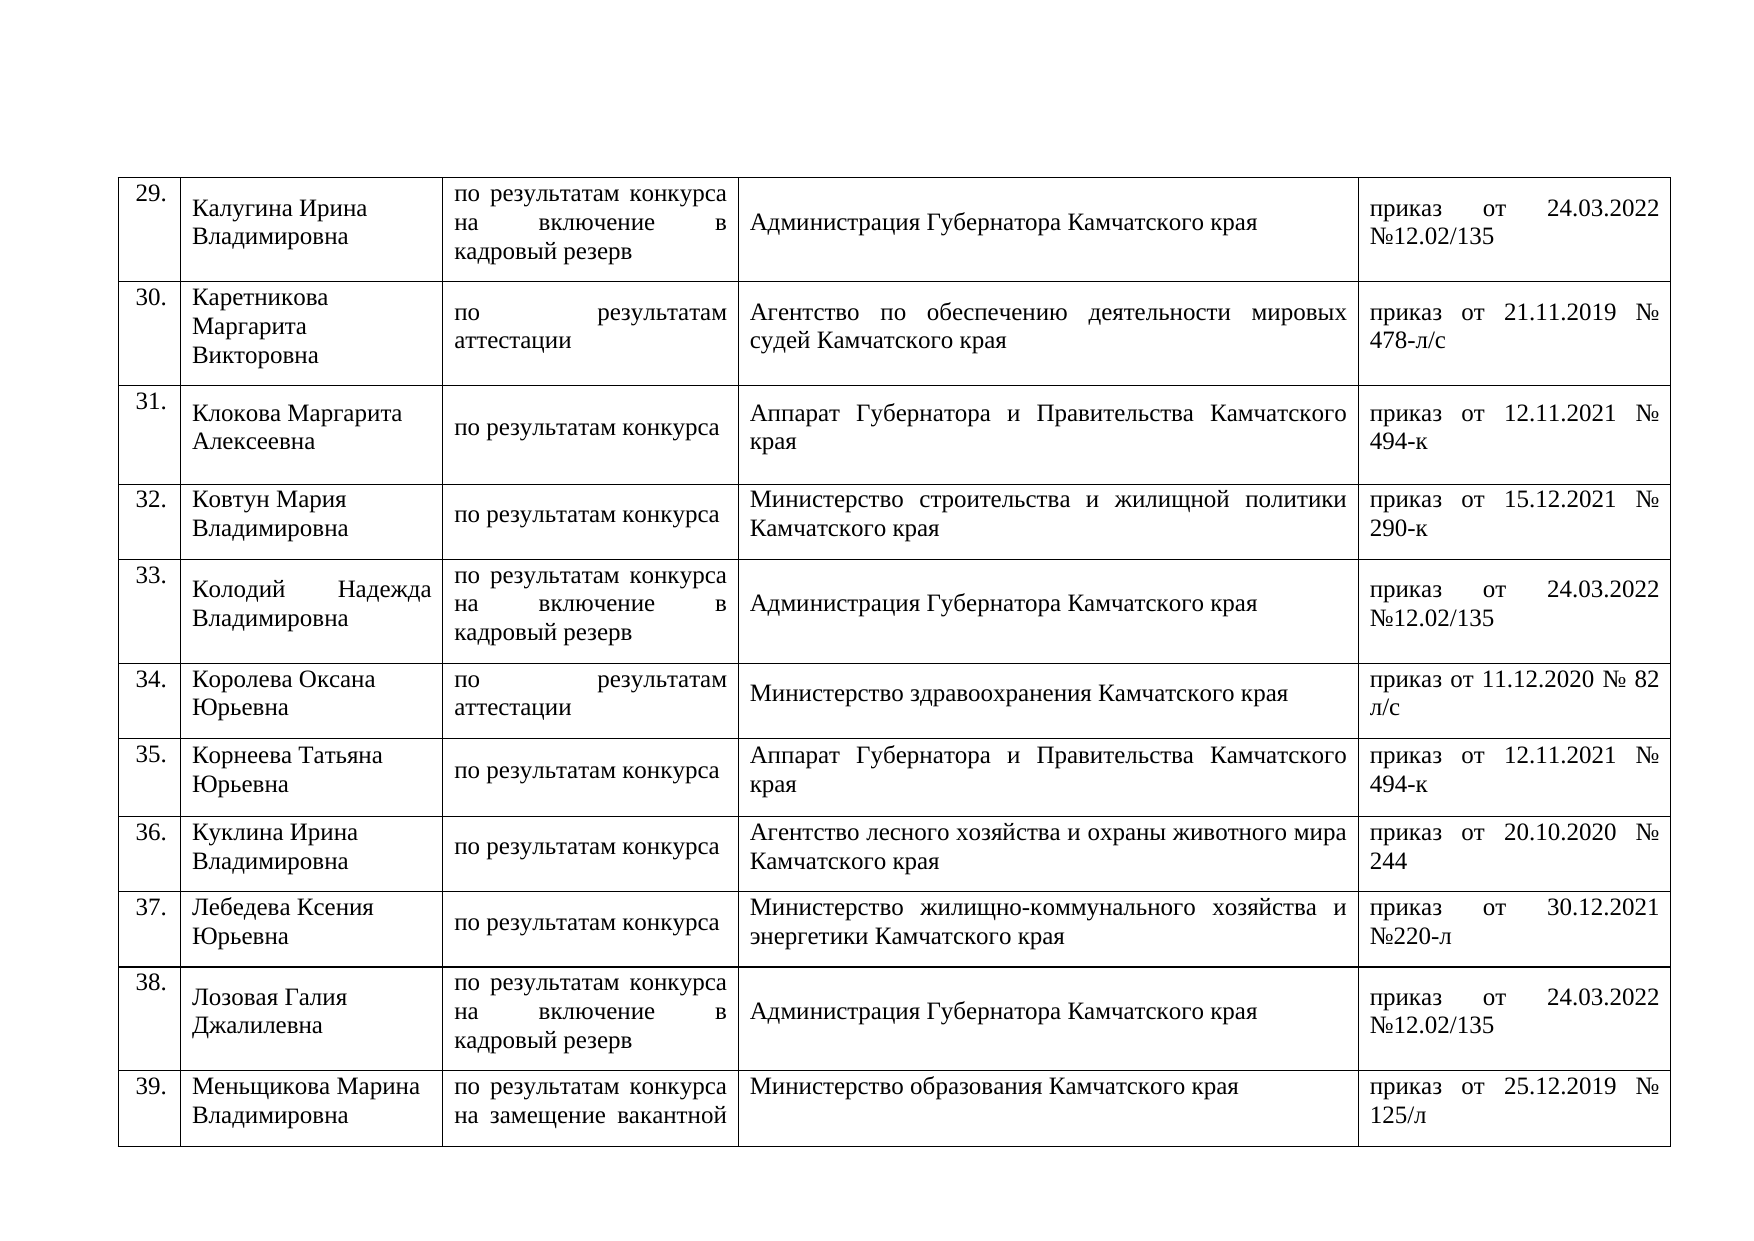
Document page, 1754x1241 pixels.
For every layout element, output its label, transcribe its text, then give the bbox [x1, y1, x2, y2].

table_cell приказ от 21.11.2019 № 478-л/с [1359, 282, 1670, 385]
table_cell [119, 386, 180, 483]
table_cell [119, 892, 180, 966]
table_cell приказ от 20.10.2020 № 244 [1359, 817, 1670, 891]
table_cell Аппарат Губернатора и Правительства Камчатского края [739, 739, 1358, 816]
table_cell приказ от 24.03.2022 №12.02/135 [1359, 178, 1670, 281]
table_cell Клокова Маргарита Алексеевна [181, 386, 442, 483]
table_cell Администрация Губернатора Камчатского края [739, 560, 1358, 663]
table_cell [739, 178, 1358, 281]
table_cell по результатам конкурса [443, 739, 738, 816]
table_cell Ковтун Мария Владимировна [181, 485, 442, 559]
table_cell по результатам конкурса [443, 485, 738, 559]
table_cell Калугина Ирина Владимировна [181, 178, 442, 281]
table_cell Аппарат Губернатора и Правительства Камчатского края [739, 386, 1358, 483]
table_cell [119, 560, 180, 663]
table_cell Лебедева Ксения Юрьевна [181, 892, 442, 966]
table_cell [119, 178, 180, 281]
table_cell [119, 968, 180, 1070]
table_cell [119, 1071, 180, 1146]
table_cell Администрация Губернатора Камчатского края [739, 968, 1358, 1070]
table_cell приказ от 12.11.2021 № 494-к [1359, 386, 1670, 483]
table_cell Корнеева Татьяна Юрьевна [181, 739, 442, 816]
table_cell по результатам конкурса [443, 817, 738, 891]
table_cell Каретникова Маргарита Викторовна [181, 282, 442, 385]
table_cell [119, 817, 180, 891]
table_cell по результатам конкурса [443, 892, 738, 966]
table_cell Министерство жилищно-коммунального хозяйства и энергетики Камчатского края [739, 892, 1358, 966]
table_cell [119, 739, 180, 816]
table_cell приказ от 11.12.2020 № 82 л/с [1359, 664, 1670, 738]
table_cell [119, 282, 180, 385]
table_cell по результатам аттестации [443, 664, 738, 738]
table_cell приказ от 15.12.2021 № 290-к [1359, 485, 1670, 559]
table_cell по результатам конкурса на включение в кадровый резерв [443, 560, 738, 663]
table_cell приказ от 24.03.2022 №12.02/135 [1359, 968, 1670, 1070]
table_cell Королева Оксана Юрьевна [181, 664, 442, 738]
table_cell Министерство здравоохранения Камчатского края [739, 664, 1358, 738]
table_cell по результатам аттестации [443, 282, 738, 385]
table_cell Министерство строительства и жилищной политики Камчатского края [739, 485, 1358, 559]
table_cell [443, 178, 738, 281]
table_cell Агентство лесного хозяйства и охраны животного мира Камчатского края [739, 817, 1358, 891]
table_cell приказ от 24.03.2022 №12.02/135 [1359, 560, 1670, 663]
table_cell по результатам конкурса [443, 386, 738, 483]
table_cell [119, 664, 180, 738]
table_cell Куклина Ирина Владимировна [181, 817, 442, 891]
table_cell Агентство по обеспечению деятельности мировых судей Камчатского края [739, 282, 1358, 385]
table_cell по результатам конкурса на включение в кадровый резерв [443, 968, 738, 1070]
table_cell приказ от 30.12.2021 №220-л [1359, 892, 1670, 966]
table_cell Колодий Надежда Владимировна [181, 560, 442, 663]
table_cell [443, 1071, 738, 1146]
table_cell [181, 1071, 442, 1146]
table_cell приказ от 12.11.2021 № 494-к [1359, 739, 1670, 816]
table_cell [119, 485, 180, 559]
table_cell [739, 1071, 1358, 1146]
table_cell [1359, 1071, 1670, 1146]
table_cell Лозовая Галия Джалилевна [181, 968, 442, 1070]
